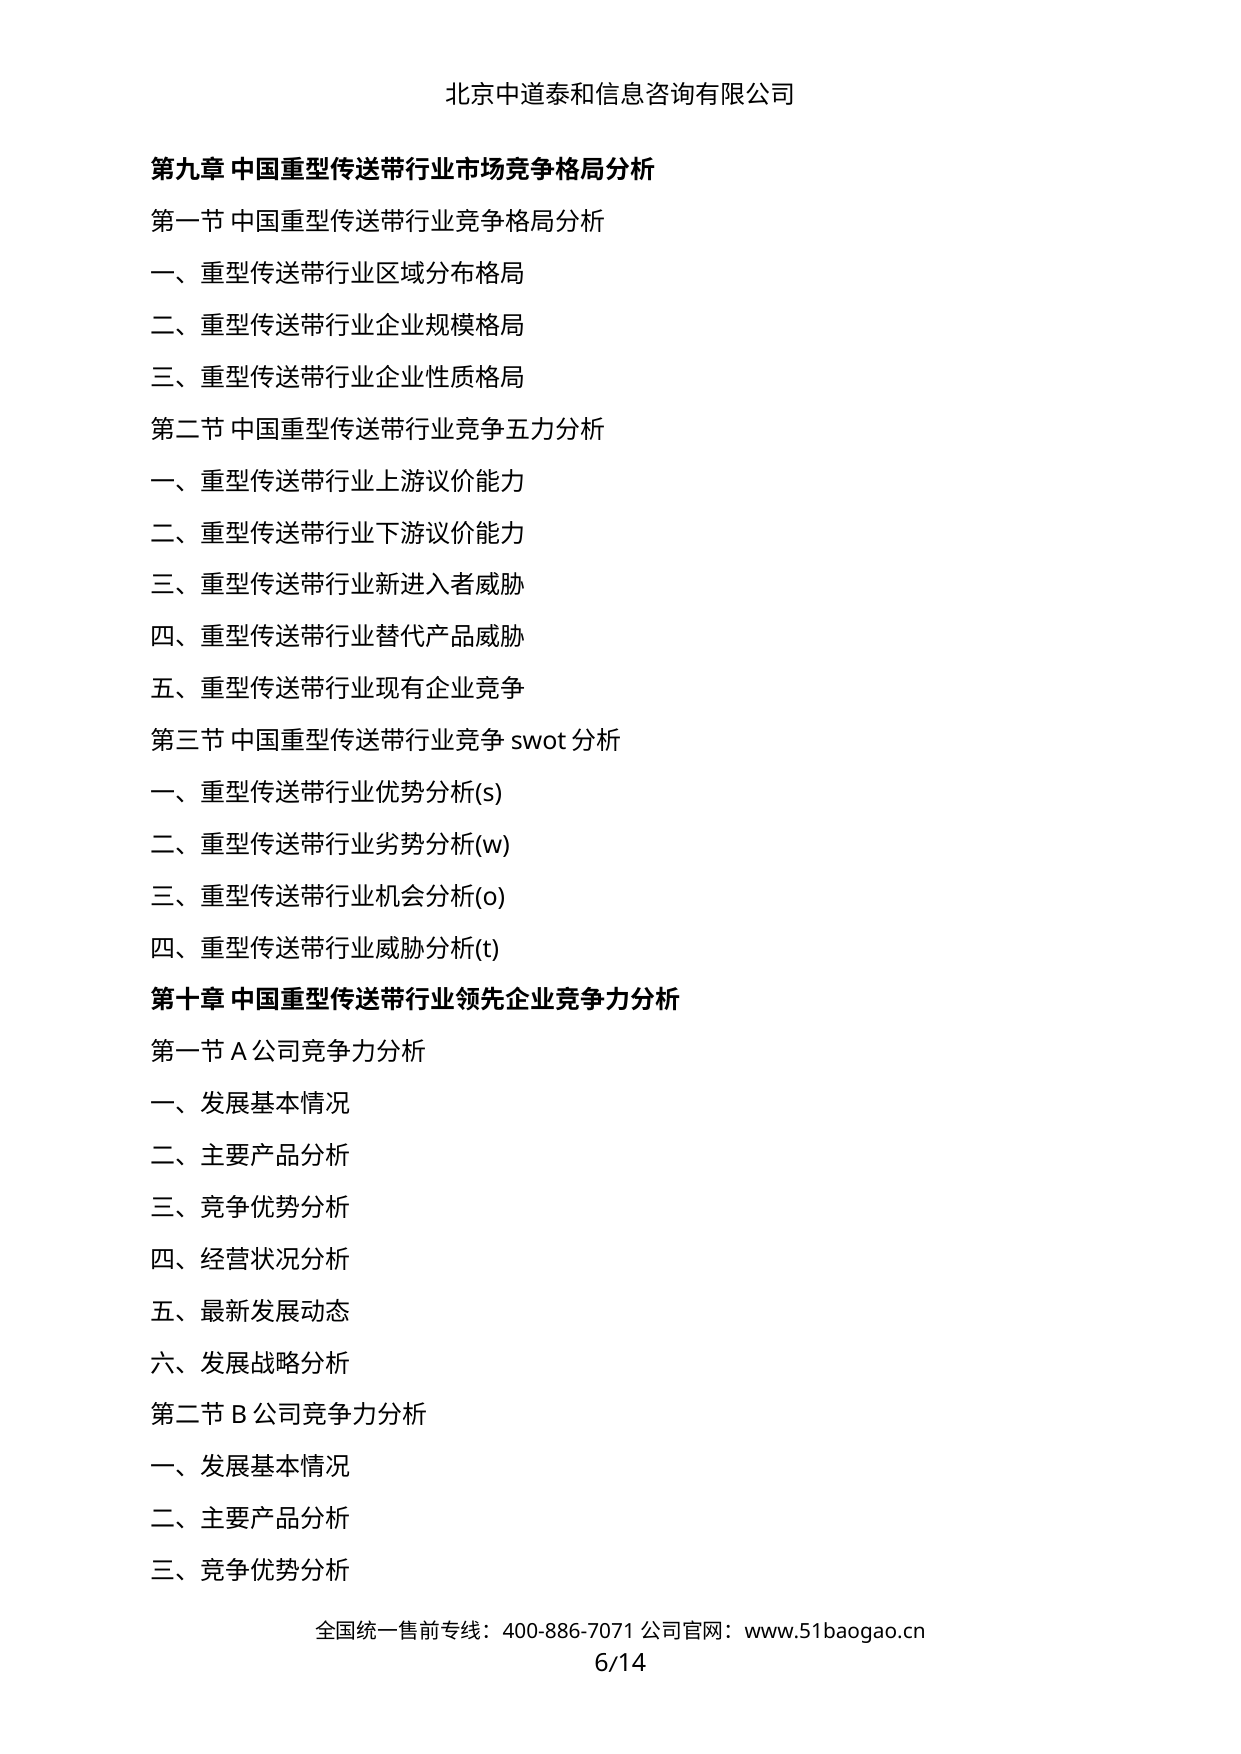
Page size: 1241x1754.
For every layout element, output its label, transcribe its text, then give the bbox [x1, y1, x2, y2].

text 三、重型传送带行业企业性质格局 [150, 357, 1090, 394]
text 四、重型传送带行业替代产品威胁 [150, 617, 1090, 653]
text 一、发展基本情况 [150, 1447, 1090, 1483]
text 四、经营状况分析 [150, 1239, 1090, 1276]
text 二、重型传送带行业下游议价能力 [150, 513, 1090, 549]
text 三、重型传送带行业机会分析(o) [150, 876, 1090, 912]
text 第二节 中国重型传送带行业竞争五力分析 [150, 409, 1090, 446]
text 一、重型传送带行业上游议价能力 [150, 461, 1090, 497]
text 三、竞争优势分析 [150, 1551, 1090, 1587]
text 五、最新发展动态 [150, 1291, 1090, 1327]
text 一、发展基本情况 [150, 1084, 1090, 1120]
text 二、主要产品分析 [150, 1499, 1090, 1535]
text 三、竞争优势分析 [150, 1187, 1090, 1224]
text 第一节 A公司竞争力分析 [150, 1032, 1090, 1068]
text 一、重型传送带行业优势分析(s) [150, 772, 1090, 809]
text 第一节 中国重型传送带行业竞争格局分析 [150, 202, 1090, 238]
text 三、重型传送带行业新进入者威胁 [150, 565, 1090, 601]
text 二、主要产品分析 [150, 1136, 1090, 1172]
text 五、重型传送带行业现有企业竞争 [150, 669, 1090, 705]
text 第九章 中国重型传送带行业市场竞争格局分析 [150, 150, 1090, 186]
text 二、重型传送带行业劣势分析(w) [150, 824, 1090, 861]
text 第十章 中国重型传送带行业领先企业竞争力分析 [150, 980, 1090, 1016]
text 一、重型传送带行业区域分布格局 [150, 254, 1090, 290]
text 六、发展战略分析 [150, 1343, 1090, 1379]
text 第三节 中国重型传送带行业竞争swot分析 [150, 721, 1090, 757]
text 第二节 B公司竞争力分析 [150, 1395, 1090, 1431]
text 四、重型传送带行业威胁分析(t) [150, 928, 1090, 964]
text 二、重型传送带行业企业规模格局 [150, 306, 1090, 342]
